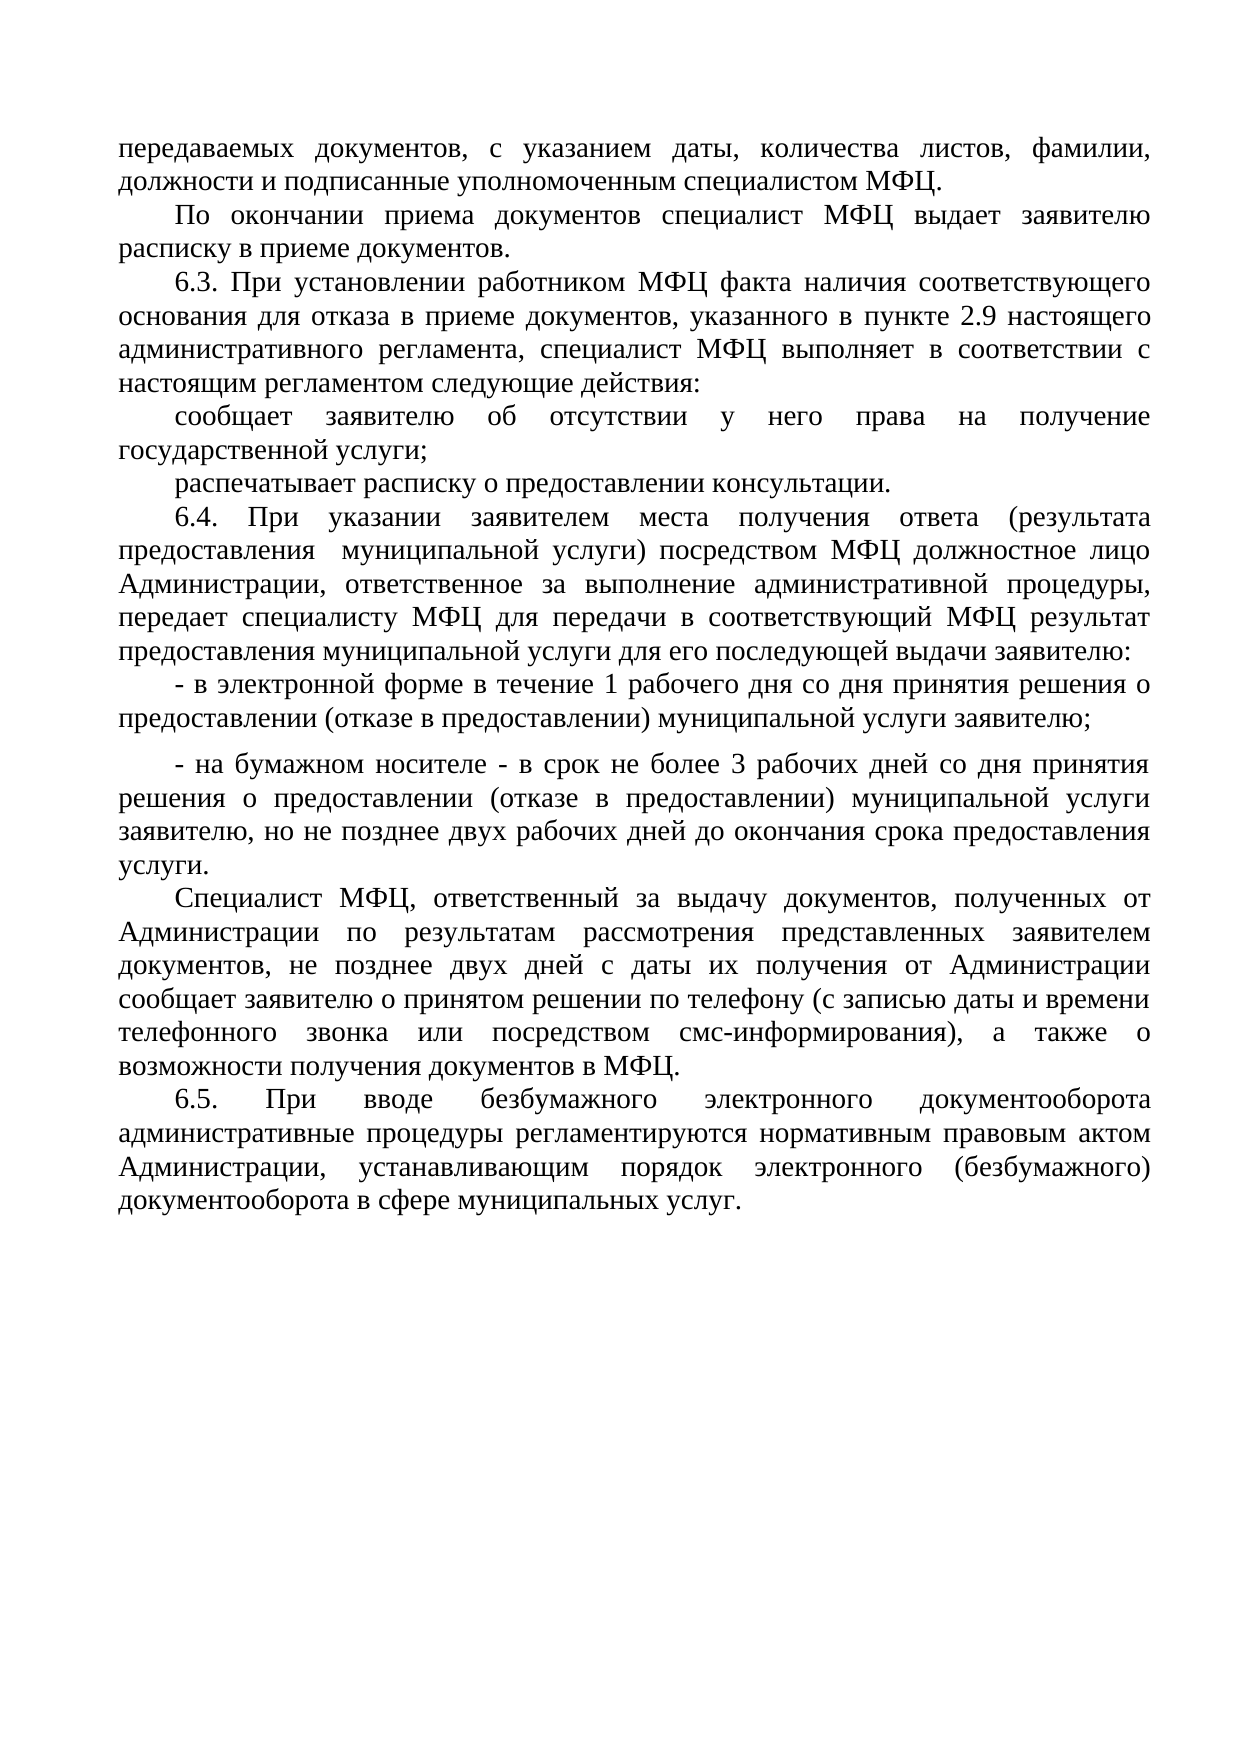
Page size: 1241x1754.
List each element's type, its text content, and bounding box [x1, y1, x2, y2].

text - на бумажном носителе - в срок не более 3 рабочих дней со дня принятия решения о предоставлении (отказе в предоставлении) муниципальной услуги заявителю, но не позднее двух рабочих дней до окончания срока предоставления услуги. [118, 746, 1152, 880]
text сообщает заявителю об отсутствии у него права на получение государственной услуги; [118, 398, 1152, 465]
text 6.4. При указании заявителем места получения ответа (результата предоставления муниципальной услуги) посредством МФЦ должностное лицо Администрации, ответственное за выполнение административной процедуры, передает специалисту МФЦ для передачи в соответствующий МФЦ результат предоставления муниципальной услуги для его последующей выдачи заявителю: [118, 499, 1152, 667]
text - в электронной форме в течение 1 рабочего дня со дня принятия решения о предоставлении (отказе в предоставлении) муниципальной услуги заявителю; [118, 667, 1152, 734]
text По окончании приема документов специалист МФЦ выдает заявителю расписку в приеме документов. [118, 197, 1152, 264]
text Специалист МФЦ, ответственный за выдачу документов, полученных от Администрации по результатам рассмотрения представленных заявителем документов, не позднее двух дней с даты их получения от Администрации сообщает заявителю о принятом решении по телефону (с записью даты и времени телефонного звонка или посредством смс-информирования), а также о возможности получения документов в МФЦ. [118, 880, 1152, 1082]
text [118, 130, 1152, 197]
text распечатывает расписку о предоставлении консультации. [118, 465, 1152, 499]
text 6.5. При вводе безбумажного электронного документооборота административные процедуры регламентируются нормативным правовым актом Администрации, устанавливающим порядок электронного (безбумажного) документооборота в сфере муниципальных услуг. [118, 1082, 1152, 1216]
text 6.3. При установлении работником МФЦ факта наличия соответствующего основания для отказа в приеме документов, указанного в пункте 2.9 настоящего административного регламента, специалист МФЦ выполняет в соответствии с настоящим регламентом следующие действия: [118, 264, 1152, 398]
